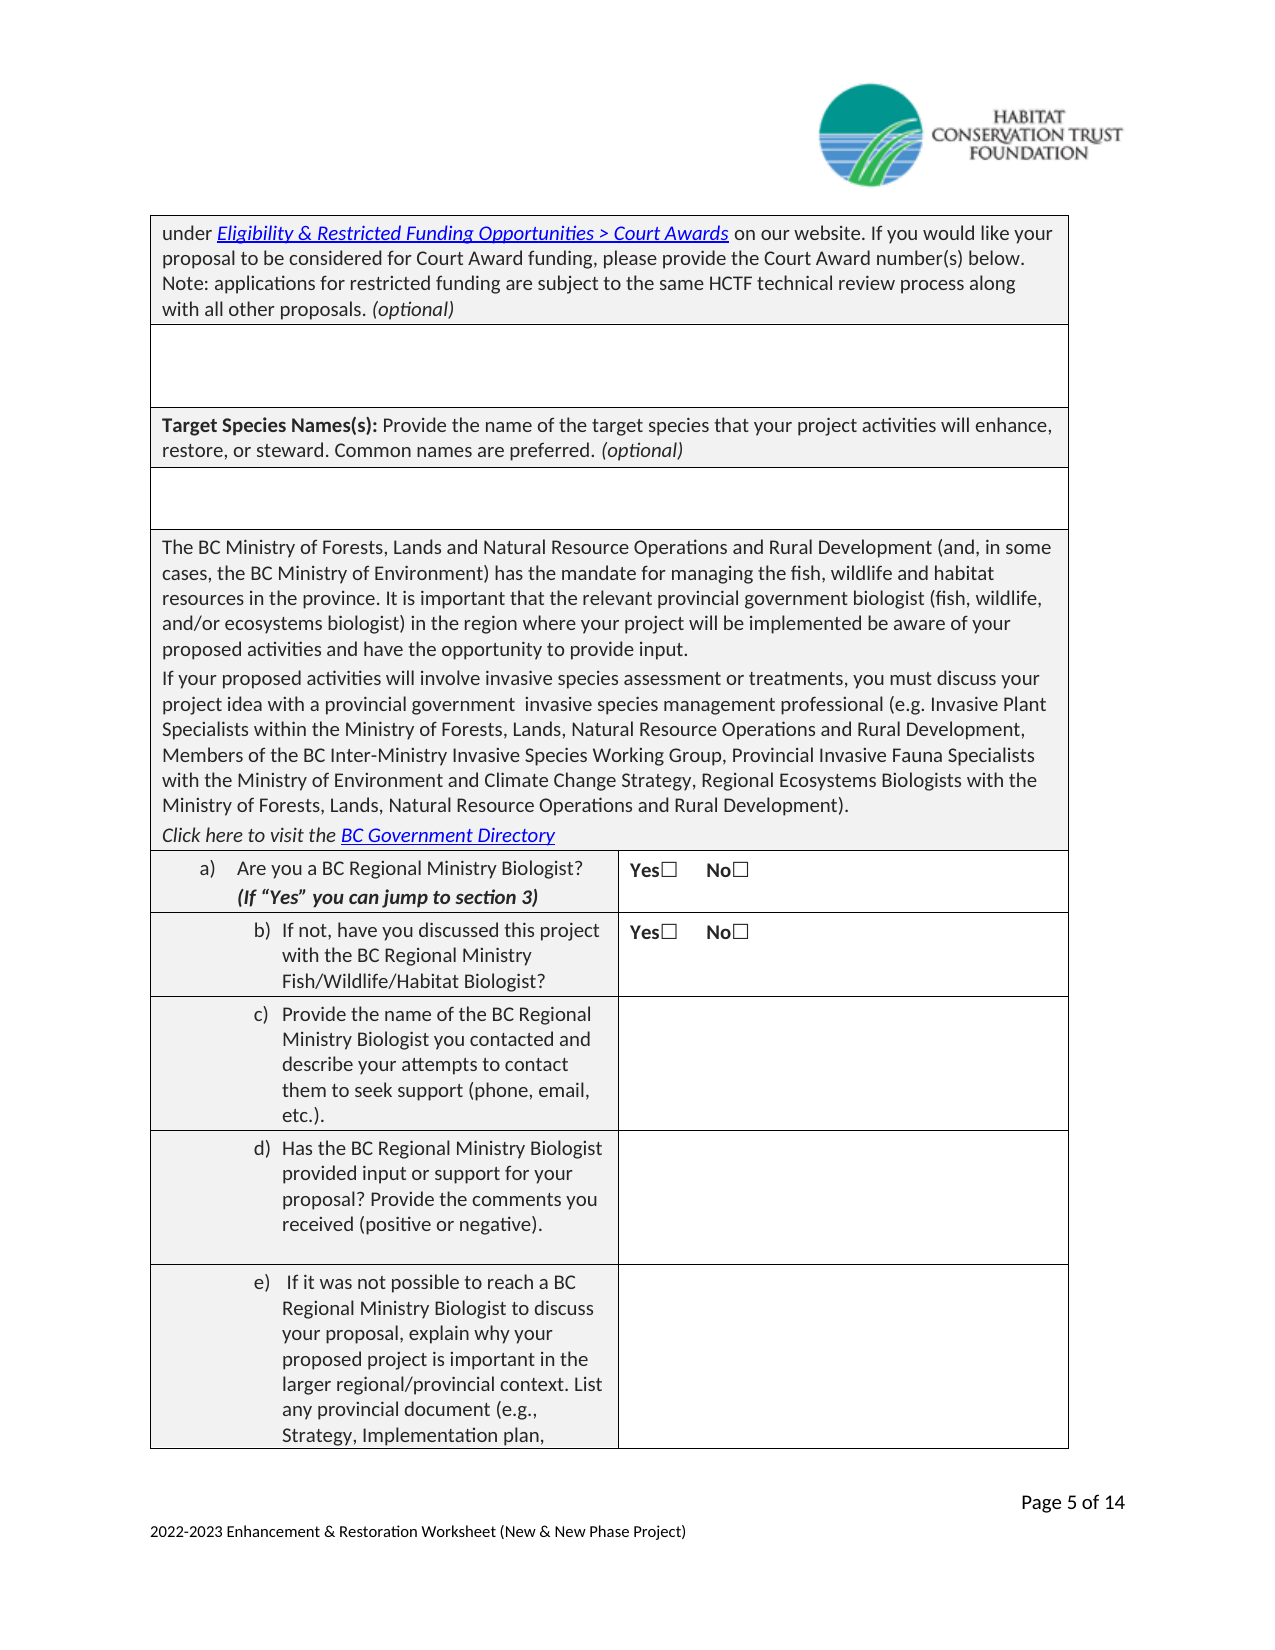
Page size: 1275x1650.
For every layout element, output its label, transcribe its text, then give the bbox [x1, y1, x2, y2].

table_cell Yes No [619, 913, 1068, 996]
table_cell [619, 997, 1068, 1130]
table_cell Target Species Names(s): Provide the name of the target species that your project activities will enhance, restore, or steward. Common names are preferred. (optional) [151, 408, 1068, 467]
table_cell Yes No [619, 851, 1068, 912]
table_cell [151, 325, 1068, 407]
table_cell Has the BC Regional Ministry Biologist provided input or support for your proposal? Provide the comments you received (positive or negative). [151, 1131, 618, 1264]
picture [818, 81, 1125, 190]
table_cell If not, have you discussed this project with the BC Regional Ministry Fish/Wildlife/Habitat Biologist? [151, 913, 618, 996]
table_cell Provide the name of the BC Regional Ministry Biologist you contacted and describe your attempts to contact them to seek support (phone, email, etc.). [151, 997, 618, 1130]
table_cell [151, 468, 1068, 529]
table_cell [619, 1131, 1068, 1264]
table_cell Are you a BC Regional Ministry Biologist? (If “Yes” you can jump to section 3) [151, 851, 618, 912]
table_cell [619, 1265, 1068, 1447]
table_cell The BC Ministry of Forests, Lands and Natural Resource Operations and Rural Development (and, in some cases, the BC Ministry of Environment) has the mandate for managing the fish, wildlife and habitat resources in the province. It is important that the relevant provincial government biologist (fish, wildlife, and/or ecosystems biologist) in the region where your project will be implemented be aware of your proposed activities and have the opportunity to provide input. If your proposed activities will involve invasive species assessment or treatments, you must discuss your project idea with a provincial government invasive species management professional (e.g. Invasive Plant Specialists within the Ministry of Forests, Lands, Natural Resource Operations and Rural Development, Members of the BC Inter-Ministry Invasive Species Working Group, Provincial Invasive Fauna Specialists with the Ministry of Environment and Climate Change Strategy, Regional Ecosystems Biologists with the Ministry of Forests, Lands, Natural Resource Operations and Rural Development). Click here to visit the BC Government Directory [151, 530, 1068, 850]
